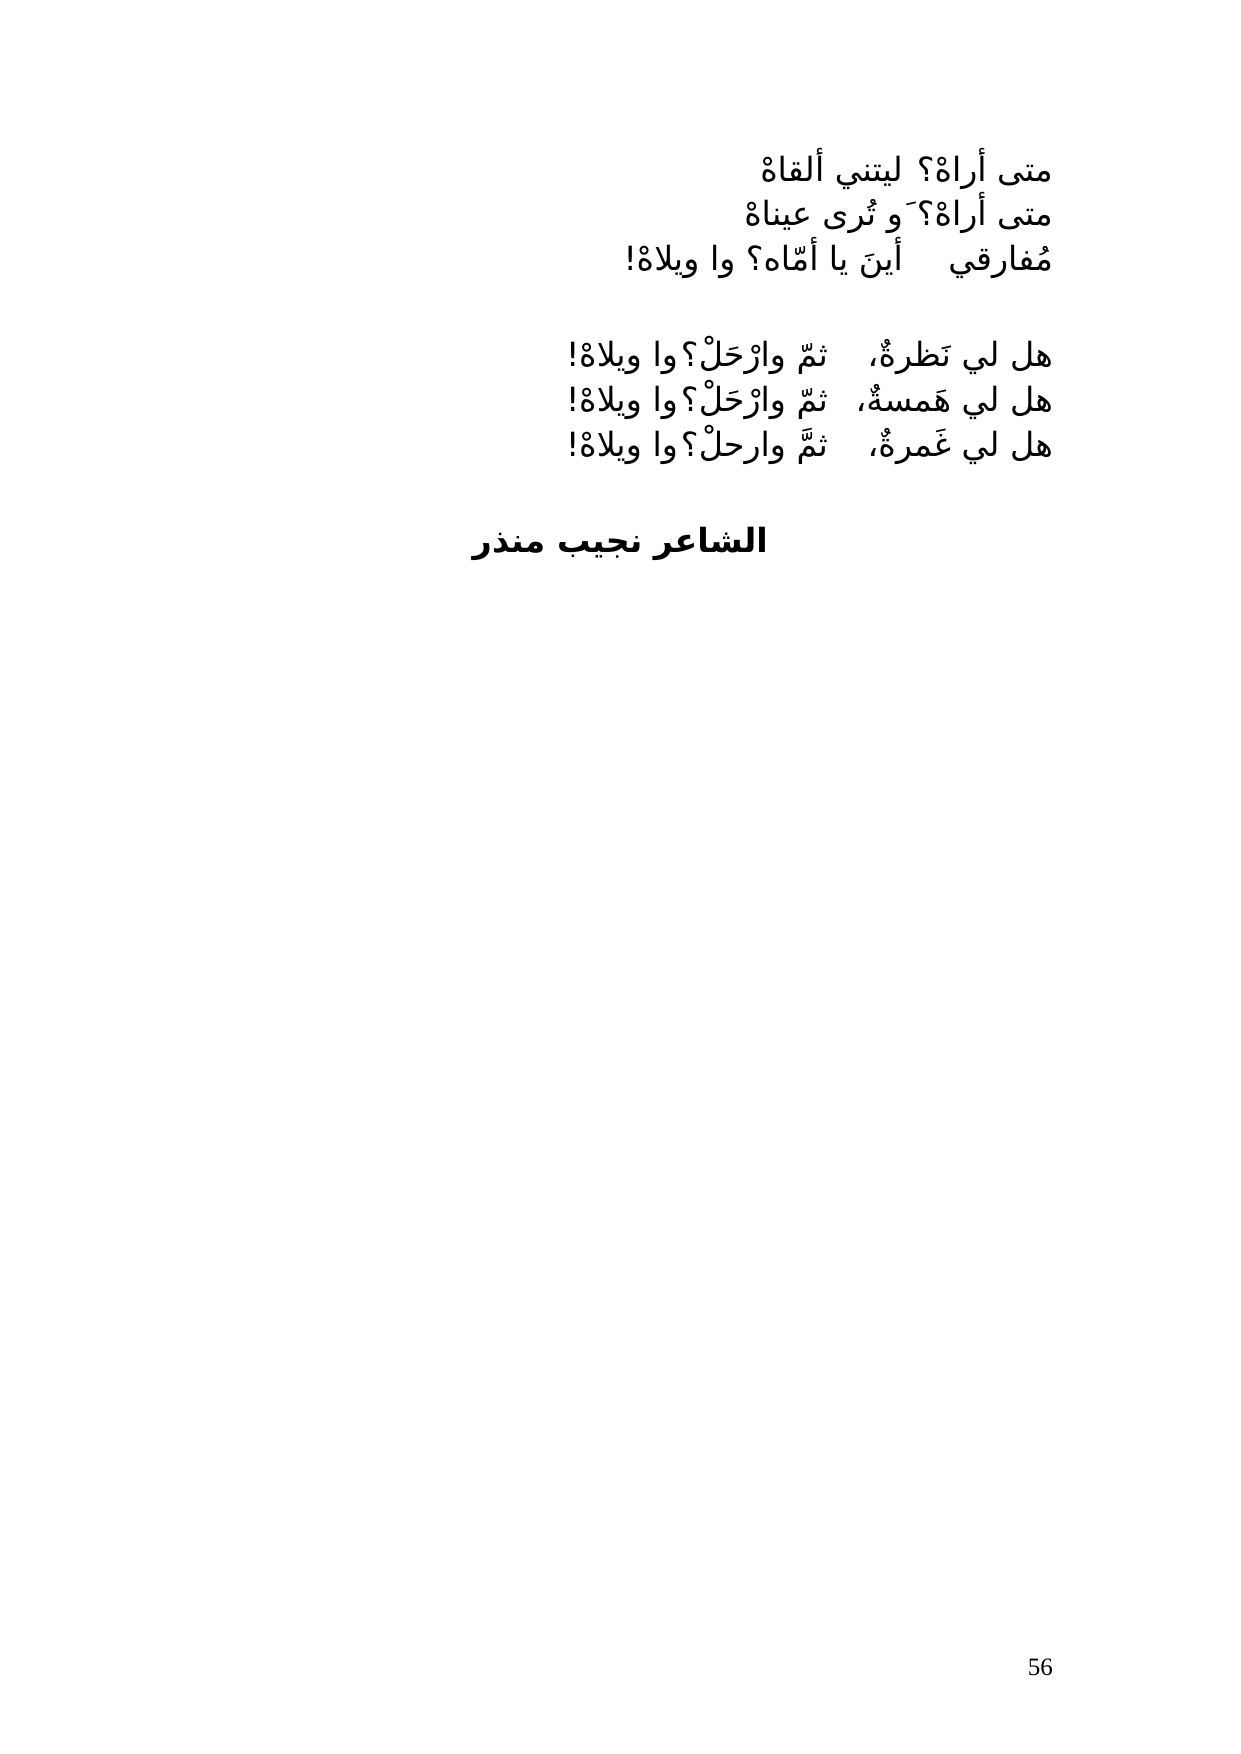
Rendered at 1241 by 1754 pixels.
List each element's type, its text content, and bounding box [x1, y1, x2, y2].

text هل لي نَظرةٌ، ثمّ وارْحَلْ؟ وا ويلاهْ! [187, 336, 1053, 375]
text هل لي غَمرةٌ، ثمَّ وارحلْ؟ وا ويلاهْ! [187, 425, 1053, 464]
text متى أراهْ؟ َو تُرى عيناهْ [187, 194, 1053, 233]
text الشاعر نجيب منذر [187, 522, 1053, 561]
text هل لي هَمسةٌ، ثمّ وارْحَلْ؟ وا ويلاهْ! [187, 381, 1053, 419]
text متى أراهْ؟ ليتني ألقاهْ [187, 150, 1053, 189]
text مُفارقي أينَ يا أمّاه؟ وا ويلاهْ! [187, 239, 1053, 278]
